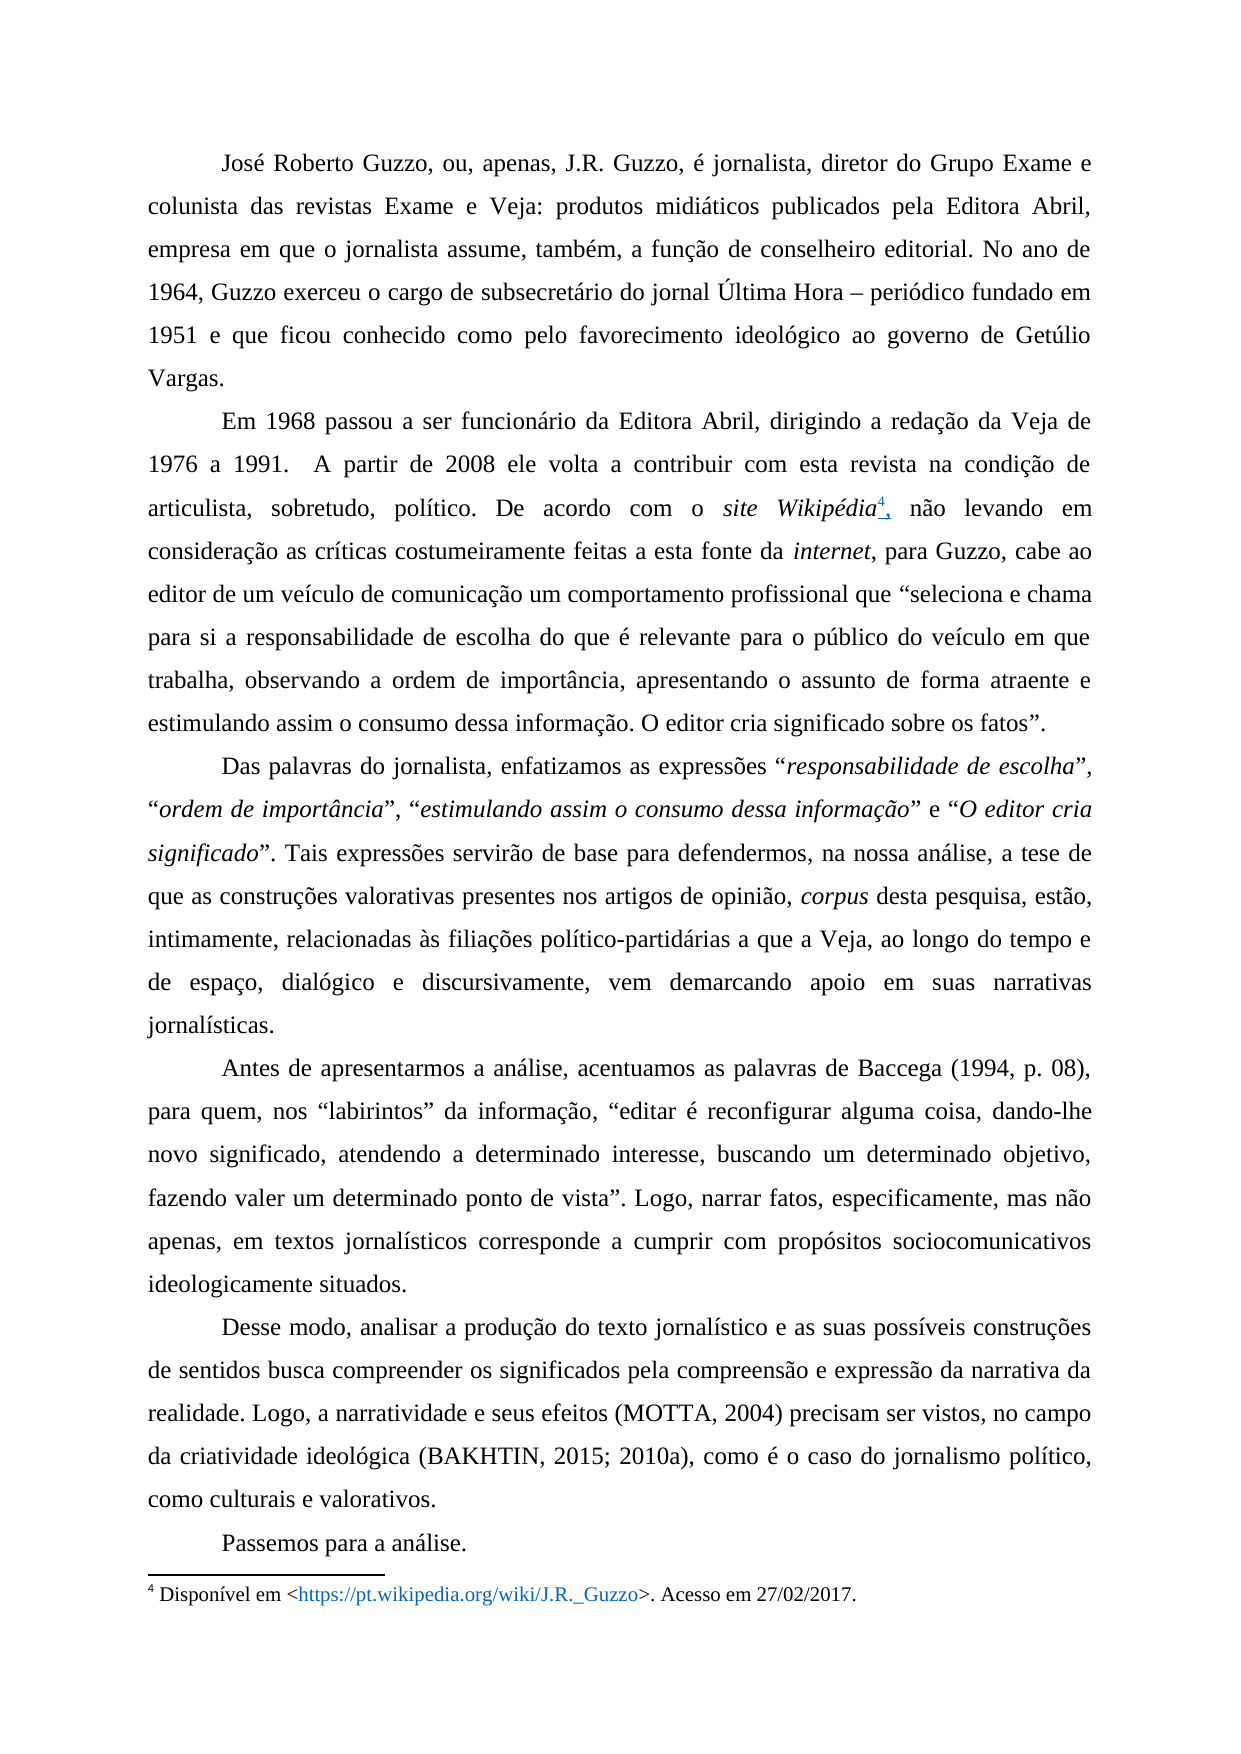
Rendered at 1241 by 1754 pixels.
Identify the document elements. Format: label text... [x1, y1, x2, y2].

subtitle Das palavras do jornalista, enfatizamos as expressões “responsabilidade de escolha”, “ordem de importância”, “estimulando assim o consumo dessa informação” e “O editor cria significado”. Tais expressões servirão de base para defendermos, na nossa análise, a tese de que as construções valorativas presentes nos artigos de opinião, corpus desta pesquisa, estão, intimamente, relacionadas às filiações político-partidárias a que a Veja, ao longo do tempo e de espaço, dialógico e discursivamente, vem demarcando apoio em suas narrativas jornalísticas. [148, 751, 1092, 1039]
subtitle Em 1968 passou a ser funcionário da Editora Abril, dirigindo a redação da Veja de 1976 a 1991. A partir de 2008 ele volta a contribuir com esta revista na condição de articulista, sobretudo, político. De acordo com o site Wikipédia, não levando em consideração as críticas costumeiramente feitas a esta fonte da internet, para Guzzo, cabe ao editor de um veículo de comunicação um comportamento profissional que “seleciona e chama para si a responsabilidade de escolha do que é relevante para o público do veículo em que trabalha, observando a ordem de importância, apresentando o assunto de forma atraente e estimulando assim o consumo dessa informação. O editor cria significado sobre os fatos”. [148, 406, 1092, 737]
text José Roberto Guzzo, ou, apenas, J.R. Guzzo, é jornalista, diretor do Grupo Exame e colunista das revistas Exame e Veja: produtos midiáticos publicados pela Editora Abril, empresa em que o jornalista assume, também, a função de conselheiro editorial. No ano de 1964, Guzzo exerceu o cargo de subsecretário do jornal Última Hora – periódico fundado em 1951 e que ficou conhecido como pelo favorecimento ideológico ao governo de Getúlio Vargas. [148, 148, 1092, 392]
subtitle Passemos para a análise. [148, 1528, 1092, 1556]
text Desse modo, analisar a produção do texto jornalístico e as suas possíveis construções de sentidos busca compreender os significados pela compreensão e expressão da narrativa da realidade. Logo, a narratividade e seus efeitos (MOTTA, 2004) precisam ser vistos, no campo da criatividade ideológica (BAKHTIN, 2015; 2010a), como é o caso do jornalismo político, como culturais e valorativos. [148, 1312, 1092, 1513]
subtitle Antes de apresentarmos a análise, acentuamos as palavras de Baccega (1994, p. 08), para quem, nos “labirintos” da informação, “editar é reconfigurar alguma coisa, dando-lhe novo significado, atendendo a determinado interesse, buscando um determinado objetivo, fazendo valer um determinado ponto de vista”. Logo, narrar fatos, especificamente, mas não apenas, em textos jornalísticos corresponde a cumprir com propósitos sociocomunicativos ideologicamente situados. [148, 1053, 1092, 1298]
